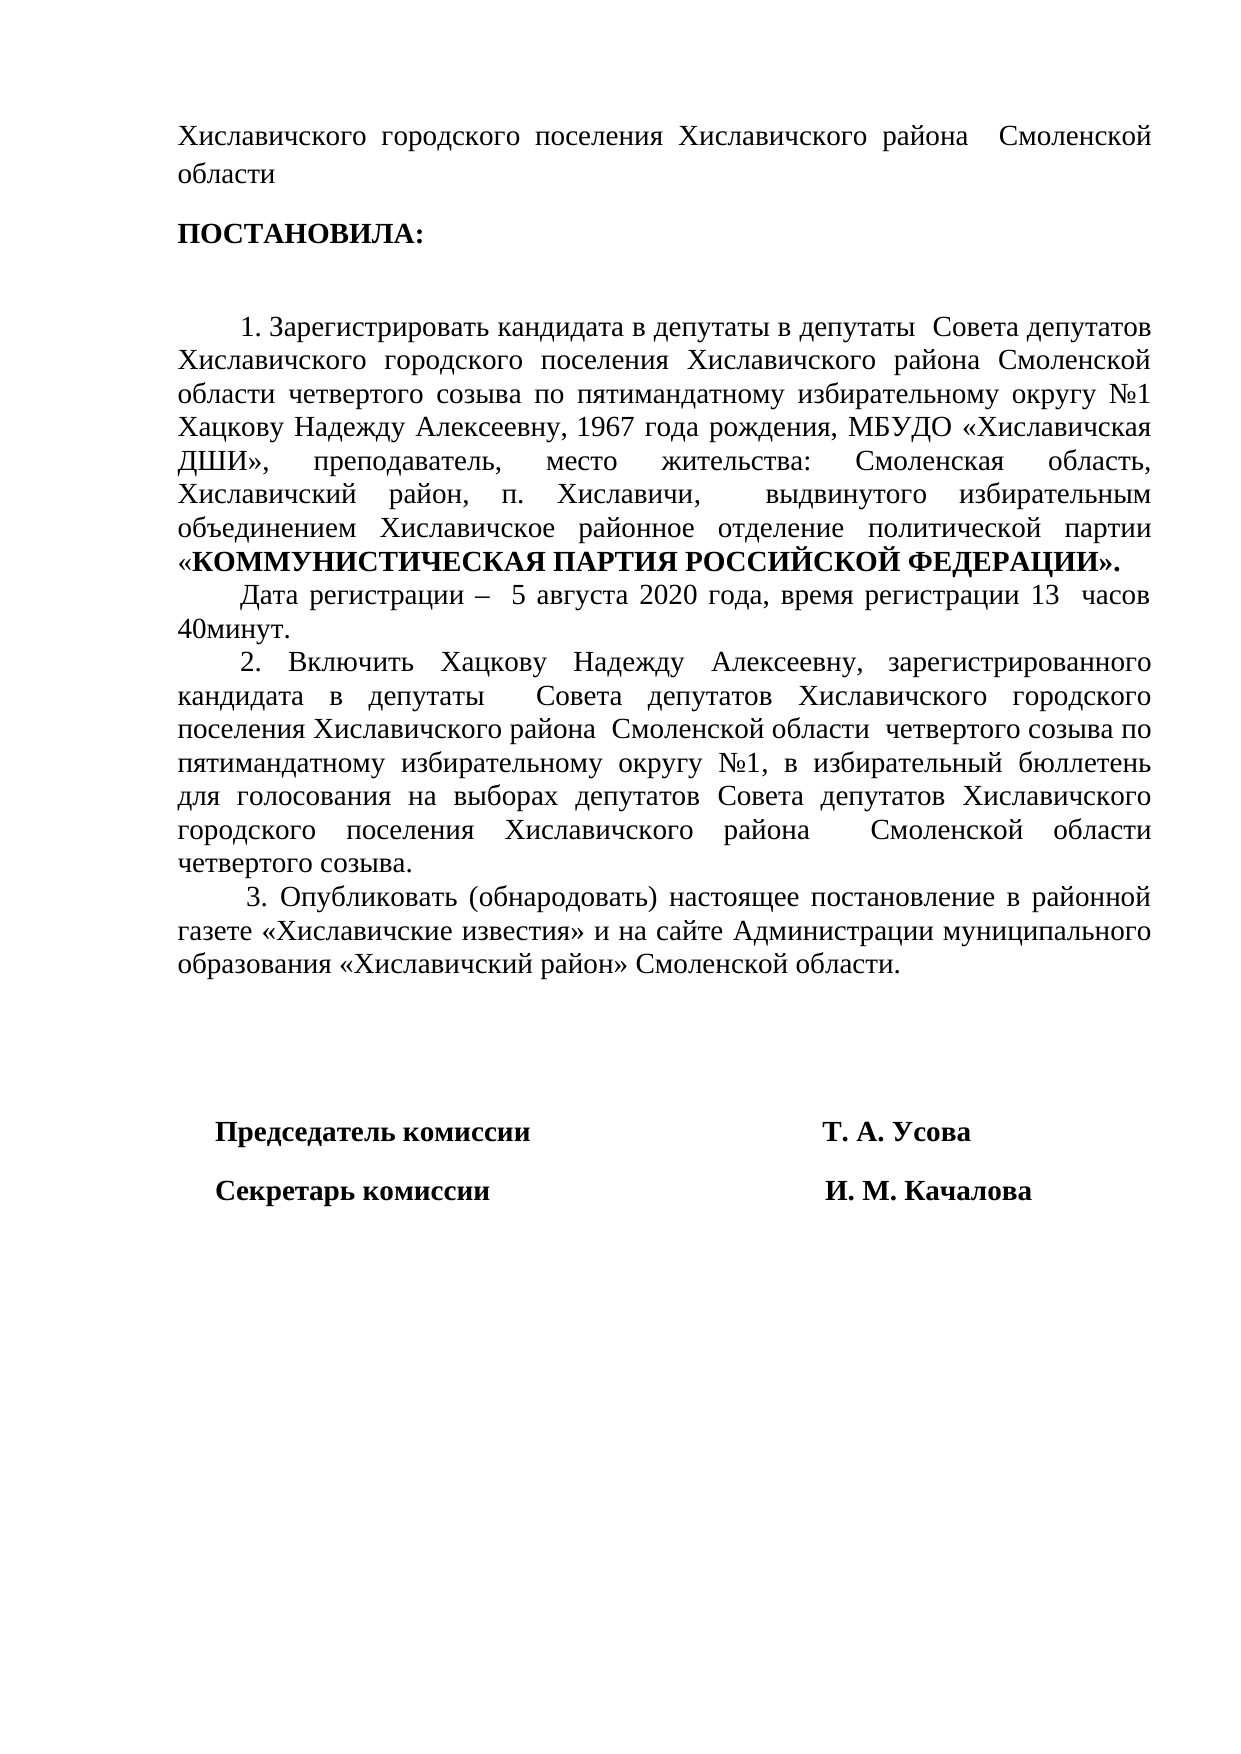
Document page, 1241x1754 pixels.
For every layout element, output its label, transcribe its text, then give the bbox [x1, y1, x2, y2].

text Председатель комиссии Т. А. Усова [177, 1114, 1152, 1147]
text 1. Зарегистрировать кандидата в депутаты в депутаты Совета депутатов Хиславичского городского поселения Хиславичского района Смоленской области четвертого созыва по пятимандатному избирательному округу №1 Хацкову Надежду Алексеевну, 1967 года рождения, МБУДО «Хиславичская ДШИ», преподаватель, место жительства: Смоленская область, Хиславичский район, п. Хиславичи, выдвинутого избирательным объединением Хиславичское районное отделение политической партии «КОММУНИСТИЧЕСКАЯ ПАРТИЯ РОССИЙСКОЙ ФЕДЕРАЦИИ». [177, 309, 1152, 577]
text ПОСТАНОВИЛА: [177, 216, 1152, 249]
text 2. Включить Хацкову Надежду Алексеевну, зарегистрированного кандидата в депутаты Совета депутатов Хиславичского городского поселения Хиславичского района Смоленской области четвертого созыва по пятимандатному избирательному округу №1, в избирательный бюллетень для голосования на выборах депутатов Совета депутатов Хиславичского городского поселения Хиславичского района Смоленской области четвертого созыва. [177, 644, 1152, 879]
text Секретарь комиссии И. М. Качалова [177, 1173, 1152, 1207]
text 3. Опубликовать (обнародовать) настоящее постановление в районной газете «Хиславичские известия» и на сайте Администрации муниципального образования «Хиславичский район» Смоленской области. [177, 879, 1152, 980]
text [177, 118, 1152, 190]
text Дата регистрации – 5 августа 2020 года, время регистрации 13 часов 40минут. [177, 577, 1152, 644]
